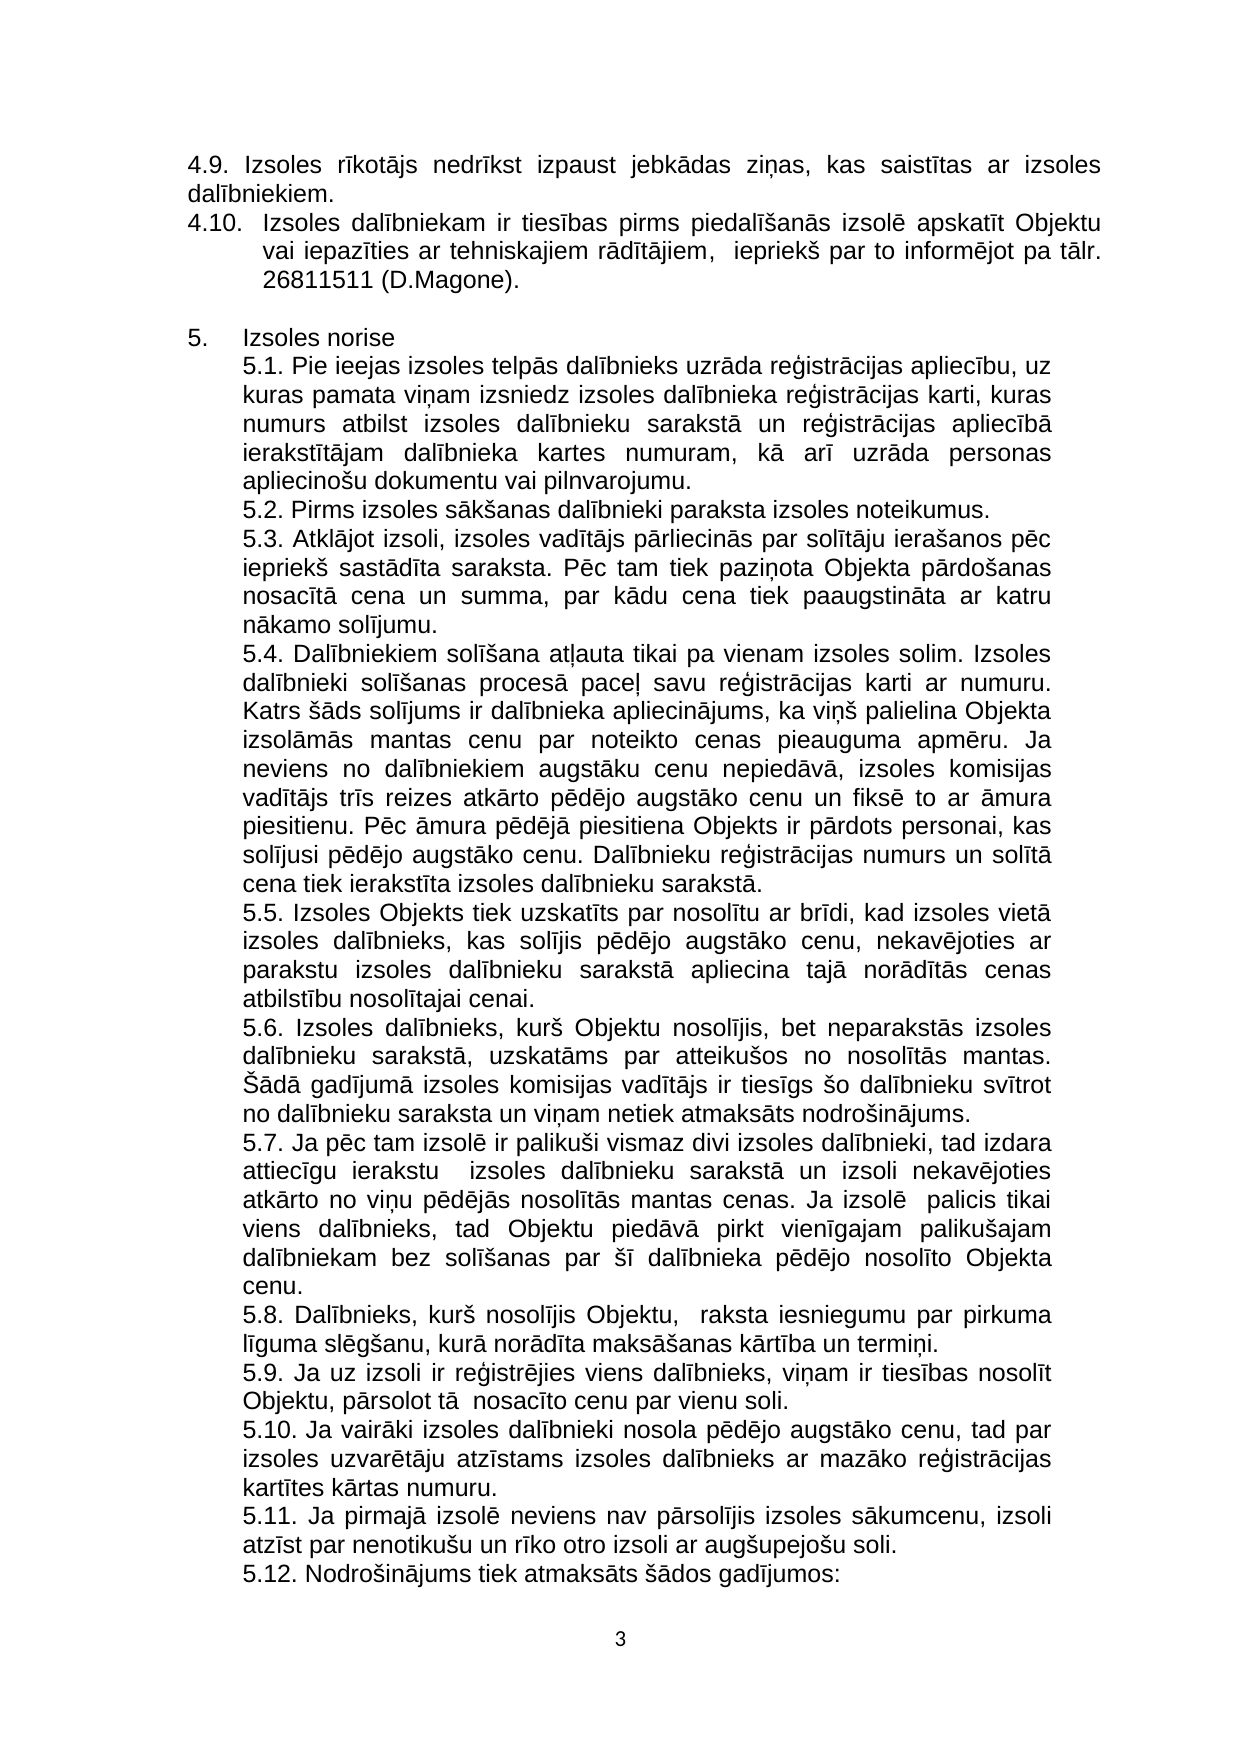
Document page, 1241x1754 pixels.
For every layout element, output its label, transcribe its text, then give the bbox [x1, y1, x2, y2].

list 5.9. Ja uz izsoli ir reģistrējies viens dalībnieks, viņam ir tiesības nosolīt Objektu, pārsolot tā nosacīto cenu par vienu soli. [242, 1357, 1053, 1415]
list Izsoles dalībniekam ir tiesības pirms piedalīšanās izsolē apskatīt Objektu vai iepazīties ar tehniskajiem rādītājiem, iepriekš par to informējot pa tālr. 26811511 (D.Magone). [187, 207, 1103, 294]
list 5.7. Ja pēc tam izsolē ir palikuši vismaz divi izsoles dalībnieki, tad izdara attiecīgu ierakstu izsoles dalībnieku sarakstā un izsoli nekavējoties atkārto no viņu pēdējās nosolītās mantas cenas. Ja izsolē palicis tikai viens dalībnieks, tad Objektu piedāvā pirkt vienīgajam palikušajam dalībniekam bez solīšanas par šī dalībnieka pēdējo nosolīto Objekta cenu. [242, 1127, 1053, 1300]
list 5.11. Ja pirmajā izsolē neviens nav pārsolījis izsoles sākumcenu, izsoli atzīst par nenotikušu un rīko otro izsoli ar augšupejošu soli. [242, 1501, 1053, 1559]
list 5.12. Nodrošinājums tiek atmaksāts šādos gadījumos: [242, 1559, 1053, 1587]
list 5.10. Ja vairāki izsoles dalībnieki nosola pēdējo augstāko cenu, tad par izsoles uzvarētāju atzīstams izsoles dalībnieks ar mazāko reģistrācijas kartītes kārtas numuru. [242, 1415, 1053, 1501]
list 5.3. Atklājot izsoli, izsoles vadītājs pārliecinās par solītāju ierašanos pēc iepriekš sastādīta saraksta. Pēc tam tiek paziņota Objekta pārdošanas nosacītā cena un summa, par kādu cena tiek paaugstināta ar katru nākamo solījumu. [242, 524, 1053, 639]
list Izsoles norise [187, 322, 1053, 351]
list 5.1. Pie ieejas izsoles telpās dalībnieks uzrāda reģistrācijas apliecību, uz kuras pamata viņam izsniedz izsoles dalībnieka reģistrācijas karti, kuras numurs atbilst izsoles dalībnieku sarakstā un reģistrācijas apliecībā ierakstītājam dalībnieka kartes numuram, kā arī uzrāda personas apliecinošu dokumentu vai pilnvarojumu. [242, 351, 1053, 495]
list 5.8. Dalībnieks, kurš nosolījis Objektu, raksta iesniegumu par pirkuma līguma slēgšanu, kurā norādīta maksāšanas kārtība un termiņi. [242, 1300, 1053, 1357]
list 5.6. Izsoles dalībnieks, kurš Objektu nosolījis, bet neparakstās izsoles dalībnieku sarakstā, uzskatāms par atteikušos no nosolītās mantas. Šādā gadījumā izsoles komisijas vadītājs ir tiesīgs šo dalībnieku svītrot no dalībnieku saraksta un viņam netiek atmaksāts nodrošinājums. [242, 1012, 1053, 1127]
list 5.5. Izsoles Objekts tiek uzskatīts par nosolītu ar brīdi, kad izsoles vietā izsoles dalībnieks, kas solījis pēdējo augstāko cenu, nekavējoties ar parakstu izsoles dalībnieku sarakstā apliecina tajā norādītās cenas atbilstību nosolītajai cenai. [242, 897, 1053, 1012]
text 4.9. Izsoles rīkotājs nedrīkst izpaust jebkādas ziņas, kas saistītas ar izsoles dalībniekiem. [187, 150, 1103, 207]
list 5.2. Pirms izsoles sākšanas dalībnieki paraksta izsoles noteikumus. [242, 495, 1053, 524]
list 5.4. Dalībniekiem solīšana atļauta tikai pa vienam izsoles solim. Izsoles dalībnieki solīšanas procesā paceļ savu reģistrācijas karti ar numuru. Katrs šāds solījums ir dalībnieka apliecinājums, ka viņš palielina Objekta izsolāmās mantas cenu par noteikto cenas pieauguma apmēru. Ja neviens no dalībniekiem augstāku cenu nepiedāvā, izsoles komisijas vadītājs trīs reizes atkārto pēdējo augstāko cenu un fiksē to ar āmura piesitienu. Pēc āmura pēdējā piesitiena Objekts ir pārdots personai, kas solījusi pēdējo augstāko cenu. Dalībnieku reģistrācijas numurs un solītā cena tiek ierakstīta izsoles dalībnieku sarakstā. [242, 639, 1053, 897]
